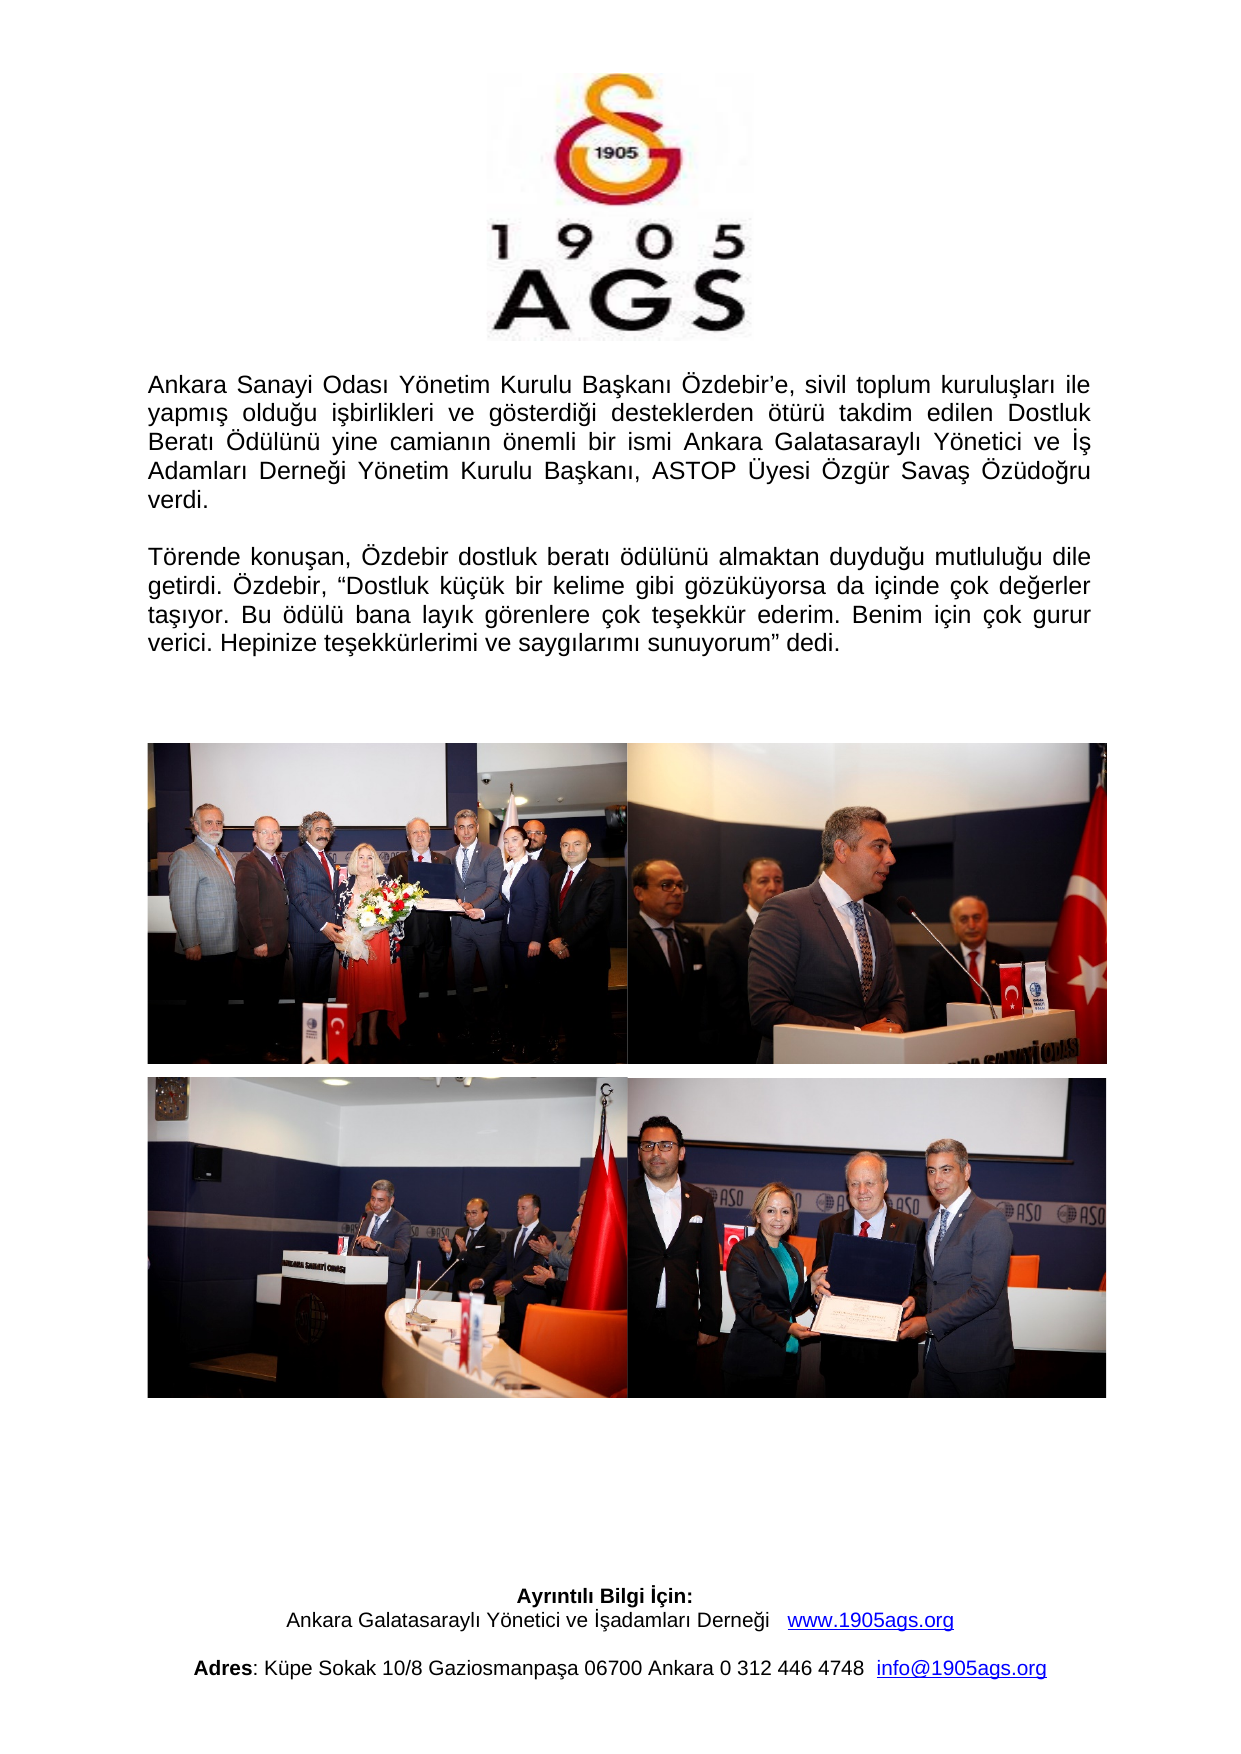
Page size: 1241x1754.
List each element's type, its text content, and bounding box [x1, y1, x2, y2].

picture [486, 73, 754, 341]
text Ankara Sanayi Odası Yönetim Kurulu Başkanı Özdebir’e, sivil toplum kuruluşları ile yapmış olduğu işbirlikleri ve gösterdiği desteklerden ötürü takdim edilen Dostluk Beratı Ödülünü yine camianın önemli bir ismi Ankara Galatasaraylı Yönetici ve İş Adamları Derneği Yönetim Kurulu Başkanı, ASTOP Üyesi Özgür Savaş Özüdoğru verdi. [148, 370, 1093, 513]
picture [147, 743, 1107, 1064]
text Törende konuşan, Özdebir dostluk beratı ödülünü almaktan duyduğu mutluluğu dile getirdi. Özdebir, “Dostluk küçük bir kelime gibi gözüküyorsa da içinde çok değerler taşıyor. Bu ödülü bana layık görenlere çok teşekkür ederim. Benim için çok gurur verici. Hepinize teşekkürlerimi ve saygılarımı sunuyorum” dedi. [148, 542, 1093, 657]
picture [147, 1077, 1107, 1398]
